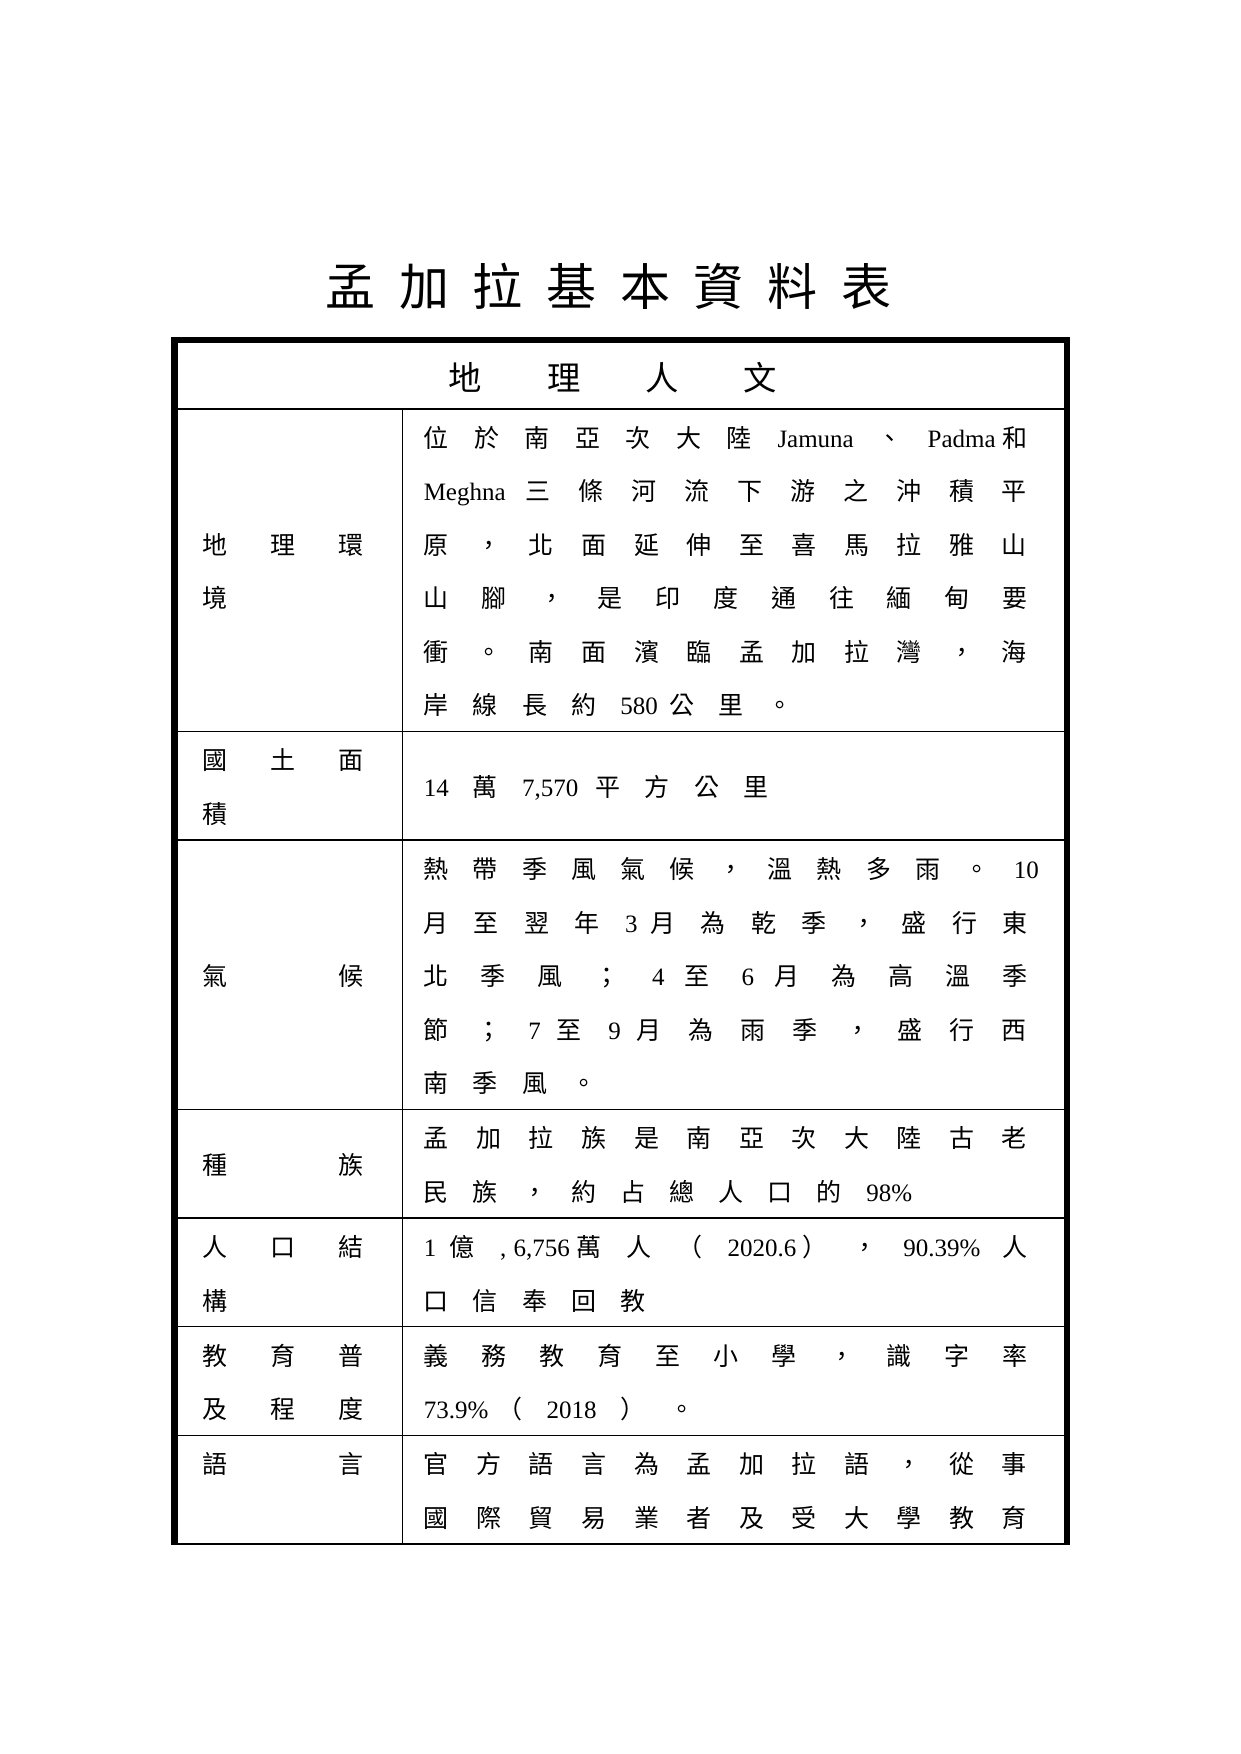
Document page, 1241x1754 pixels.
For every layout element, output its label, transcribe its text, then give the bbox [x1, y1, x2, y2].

text 孟加拉基本資料表 [178, 230, 1063, 337]
table_cell 熱帶季風氣候，溫熱多雨。10月至翌年3月為乾季，盛行東北季風；4至6月為高溫季節；7至9月為雨季，盛行西南季風。 [403, 841, 1064, 1108]
table_cell 孟加拉族是南亞次大陸古老民族，約占總人口的98% [403, 1110, 1064, 1217]
table_cell 位於南亞次大陸Jamuna、Padma和Meghna三條河流下游之沖積平原，北面延伸至喜馬拉雅山山腳，是印度通往緬甸要衝。南面濱臨孟加拉灣，海岸線長約580公里。 [403, 410, 1064, 731]
table_cell 國土面積 [178, 732, 402, 839]
table_cell 語言 [178, 1436, 402, 1543]
table_header 地 理 人 文 [178, 343, 1064, 408]
table_cell 教育普及程度 [178, 1327, 402, 1434]
table_cell 人口結構 [178, 1219, 402, 1326]
table_cell 義務教育至小學，識字率73.9%（2018）。 [403, 1327, 1064, 1434]
table_cell 種族 [178, 1110, 402, 1217]
table_cell 地理環境 [178, 410, 402, 731]
table_cell 1億, 6,756萬人（2020.6），90.39%人口信奉回教 [403, 1219, 1064, 1326]
table_cell 氣候 [178, 841, 402, 1108]
table_cell 14萬7,570平方公里 [403, 732, 1064, 839]
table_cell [403, 1436, 1064, 1543]
